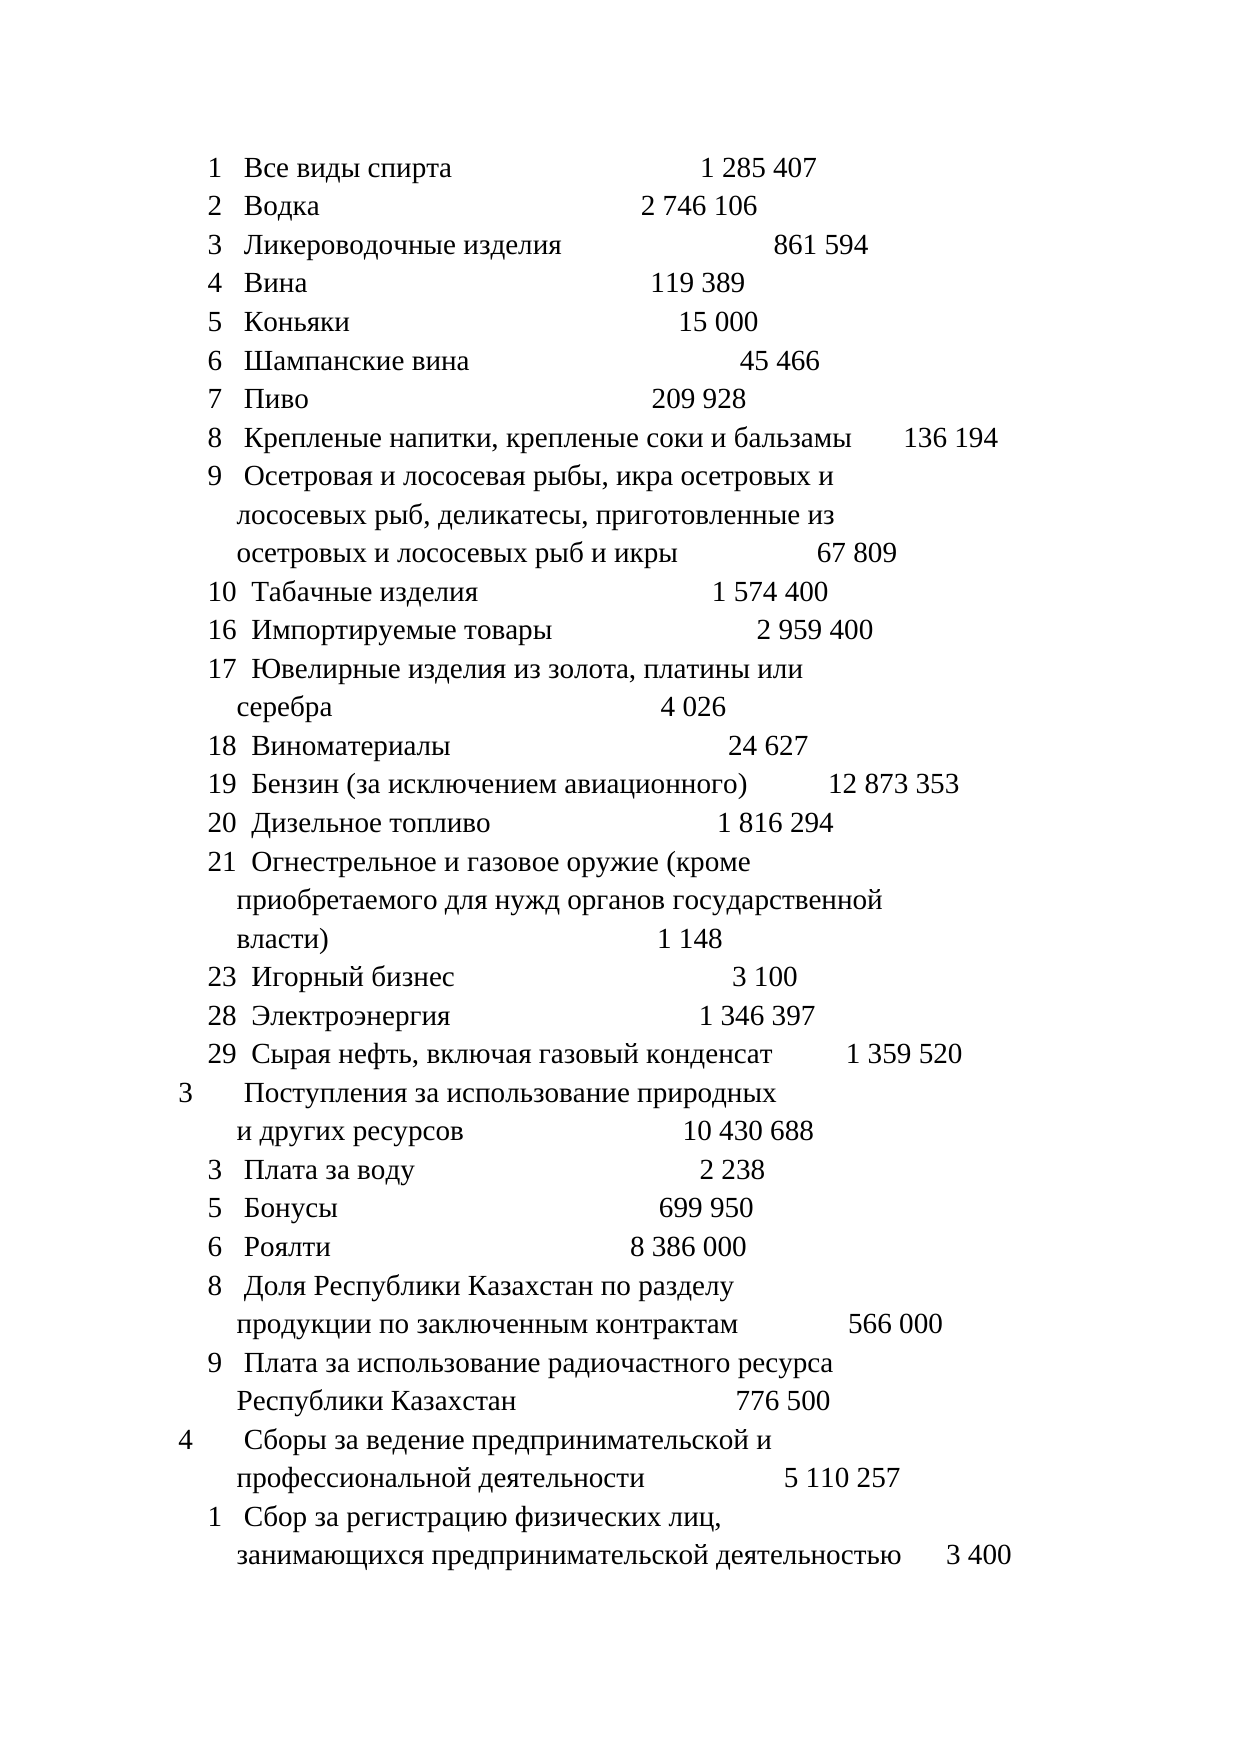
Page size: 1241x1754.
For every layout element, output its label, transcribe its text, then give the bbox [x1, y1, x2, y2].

text 29 Сырая нефть, включая газовый конденсат 1 359 520 [112, 1036, 1128, 1070]
text 2 Водка 2 746 106 [112, 188, 1128, 222]
text 4 Вина 119 389 [112, 266, 1128, 299]
text 17 Ювелирные изделия из золота, платины или [112, 651, 1128, 684]
text занимающихся предпринимательской деятельностью 3 400 [112, 1537, 1128, 1571]
text и других ресурсов 10 430 688 [112, 1113, 1128, 1147]
text 1 Сбор за регистрацию физических лиц, [112, 1499, 1128, 1532]
text Республики Казахстан 776 500 [112, 1383, 1128, 1417]
text профессиональной деятельности 5 110 257 [112, 1460, 1128, 1494]
text серебра 4 026 [112, 689, 1128, 723]
text власти) 1 148 [112, 921, 1128, 954]
text продукции по заключенным контрактам 566 000 [112, 1306, 1128, 1340]
text приобретаемого для нужд органов государственной [112, 882, 1128, 916]
text 21 Огнестрельное и газовое оружие (кроме [112, 844, 1128, 877]
text 3 Поступления за использование природных [112, 1075, 1128, 1108]
text осетровых и лососевых рыб и икры 67 809 [112, 535, 1128, 569]
text 6 Шампанские вина 45 466 [112, 343, 1128, 376]
text 18 Виноматериалы 24 627 [112, 728, 1128, 762]
text 23 Игорный бизнес 3 100 [112, 959, 1128, 993]
text 7 Пиво 209 928 [112, 381, 1128, 415]
text 1 Все виды спирта 1 285 407 [112, 150, 1128, 183]
text лососевых рыб, деликатесы, приготовленные из [112, 497, 1128, 530]
text 3 Ликероводочные изделия 861 594 [112, 227, 1128, 261]
text 4 Сборы за ведение предпринимательской и [112, 1422, 1128, 1455]
text 3 Плата за воду 2 238 [112, 1152, 1128, 1186]
text 16 Импортируемые товары 2 959 400 [112, 612, 1128, 646]
text 9 Осетровая и лососевая рыбы, икра осетровых и [112, 458, 1128, 492]
text 5 Коньяки 15 000 [112, 304, 1128, 338]
text 5 Бонусы 699 950 [112, 1191, 1128, 1224]
text 8 Крепленые напитки, крепленые соки и бальзамы 136 194 [112, 420, 1128, 453]
text 8 Доля Республики Казахстан по разделу [112, 1268, 1128, 1301]
text 28 Электроэнергия 1 346 397 [112, 998, 1128, 1031]
text 10 Табачные изделия 1 574 400 [112, 574, 1128, 607]
text 6 Роялти 8 386 000 [112, 1229, 1128, 1263]
text 19 Бензин (за исключением авиационного) 12 873 353 [112, 767, 1128, 800]
text 9 Плата за использование радиочастного ресурса [112, 1345, 1128, 1378]
text 20 Дизельное топливо 1 816 294 [112, 805, 1128, 839]
